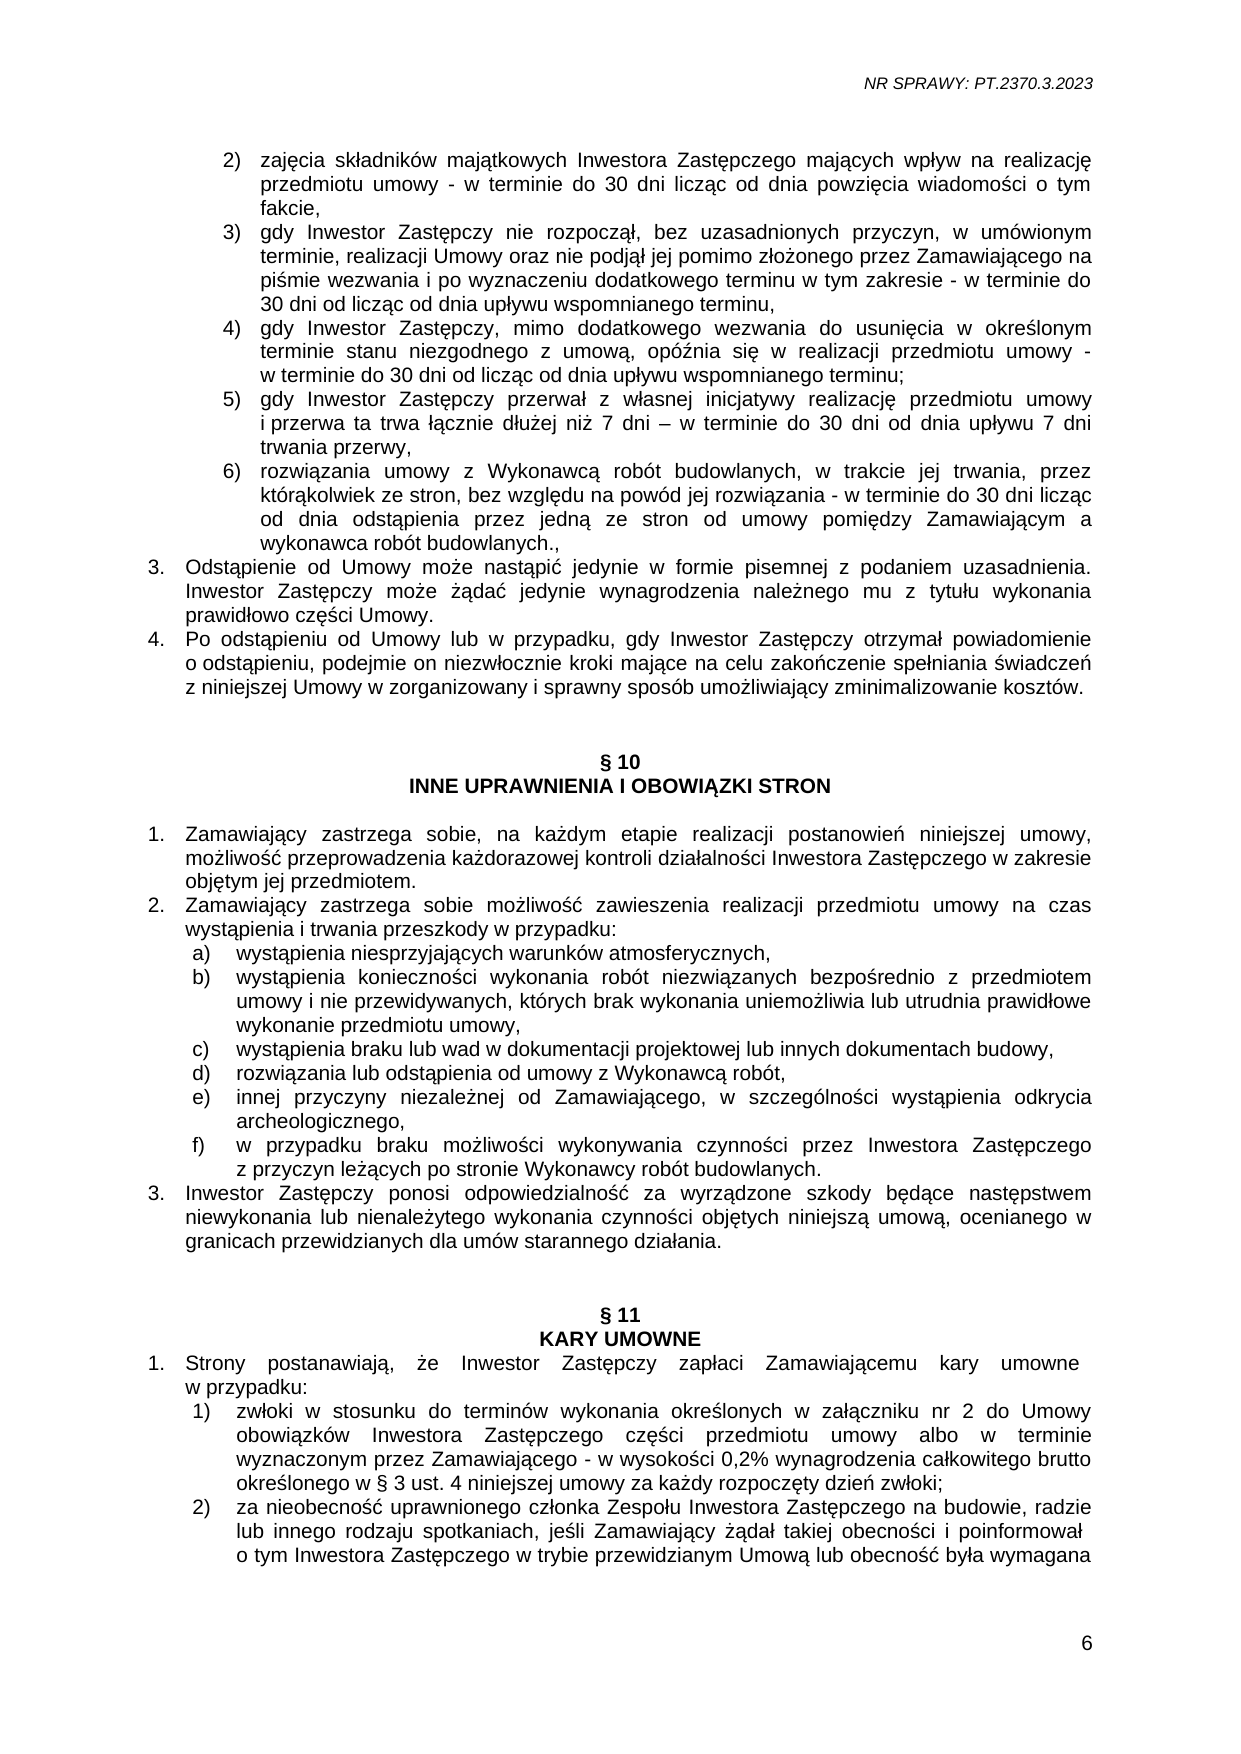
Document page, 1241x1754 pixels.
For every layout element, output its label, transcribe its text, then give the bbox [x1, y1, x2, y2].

list wystąpienia konieczności wykonania robót niezwiązanych bezpośrednio z przedmiotem umowy i nie przewidywanych, których brak wykonania uniemożliwia lub utrudnia prawidłowe wykonanie przedmiotu umowy, [192, 965, 1093, 1037]
list Po odstąpieniu od Umowy lub w przypadku, gdy Inwestor Zastępczy otrzymał powiadomienie o odstąpieniu, podejmie on niezwłocznie kroki mające na celu zakończenie spełniania świadczeń z niniejszej Umowy w zorganizowany i sprawny sposób umożliwiający zminimalizowanie kosztów. [148, 627, 1093, 699]
list Zamawiający zastrzega sobie możliwość zawieszenia realizacji przedmiotu umowy na czas wystąpienia i trwania przeszkody w przypadku: [148, 893, 1093, 941]
text § 10 [148, 749, 1093, 773]
list rozwiązania umowy z Wykonawcą robót budowlanych, w trakcie jej trwania, przez którąkolwiek ze stron, bez względu na powód jej rozwiązania - w terminie do 30 dni licząc od dnia odstąpienia przez jedną ze stron od umowy pomiędzy Zamawiającym a wykonawca robót budowlanych., [223, 459, 1093, 555]
list Zamawiający zastrzega sobie, na każdym etapie realizacji postanowień niniejszej umowy, możliwość przeprowadzenia każdorazowej kontroli działalności Inwestora Zastępczego w zakresie objętym jej przedmiotem. [148, 821, 1093, 893]
text KARY UMOWNE [148, 1327, 1093, 1351]
list innej przyczyny niezależnej od Zamawiającego, w szczególności wystąpienia odkrycia archeologicznego, [192, 1085, 1093, 1133]
list Inwestor Zastępczy ponosi odpowiedzialność za wyrządzone szkody będące następstwem niewykonania lub nienależytego wykonania czynności objętych niniejszą umową, ocenianego w granicach przewidzianych dla umów starannego działania. [148, 1181, 1093, 1253]
list zajęcia składników majątkowych Inwestora Zastępczego mających wpływ na realizację przedmiotu umowy - w terminie do 30 dni licząc od dnia powzięcia wiadomości o tym fakcie, [223, 148, 1093, 219]
list Strony postanawiają, że Inwestor Zastępczy zapłaci Zamawiającemu kary umowne w przypadku: [148, 1351, 1093, 1399]
list zwłoki w stosunku do terminów wykonania określonych w załączniku nr 2 do Umowy obowiązków Inwestora Zastępczego części przedmiotu umowy albo w terminie wyznaczonym przez Zamawiającego - w wysokości 0,2% wynagrodzenia całkowitego brutto określonego w § 3 ust. 4 niniejszej umowy za każdy rozpoczęty dzień zwłoki; [192, 1399, 1093, 1494]
list rozwiązania lub odstąpienia od umowy z Wykonawcą robót, [192, 1061, 1093, 1085]
text § 11 [148, 1303, 1093, 1327]
list gdy Inwestor Zastępczy nie rozpoczął, bez uzasadnionych przyczyn, w umówionym terminie, realizacji Umowy oraz nie podjął jej pomimo złożonego przez Zamawiającego na piśmie wezwania i po wyznaczeniu dodatkowego terminu w tym zakresie - w terminie do 30 dni od licząc od dnia upływu wspomnianego terminu, [223, 219, 1093, 315]
list Odstąpienie od Umowy może nastąpić jedynie w formie pisemnej z podaniem uzasadnienia. Inwestor Zastępczy może żądać jedynie wynagrodzenia należnego mu z tytułu wykonania prawidłowo części Umowy. [148, 555, 1093, 627]
list wystąpienia braku lub wad w dokumentacji projektowej lub innych dokumentach budowy, [192, 1037, 1093, 1061]
text INNE UPRAWNIENIA I OBOWIĄZKI STRON [148, 773, 1093, 797]
list gdy Inwestor Zastępczy przerwał z własnej inicjatywy realizację przedmiotu umowy i przerwa ta trwa łącznie dłużej niż 7 dni – w terminie do 30 dni od dnia upływu 7 dni trwania przerwy, [223, 387, 1093, 459]
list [192, 1494, 1093, 1566]
list w przypadku braku możliwości wykonywania czynności przez Inwestora Zastępczego z przyczyn leżących po stronie Wykonawcy robót budowlanych. [192, 1133, 1093, 1181]
list gdy Inwestor Zastępczy, mimo dodatkowego wezwania do usunięcia w określonym terminie stanu niezgodnego z umową, opóźnia się w realizacji przedmiotu umowy - w terminie do 30 dni od licząc od dnia upływu wspomnianego terminu; [223, 315, 1093, 387]
list wystąpienia niesprzyjających warunków atmosferycznych, [192, 941, 1093, 965]
